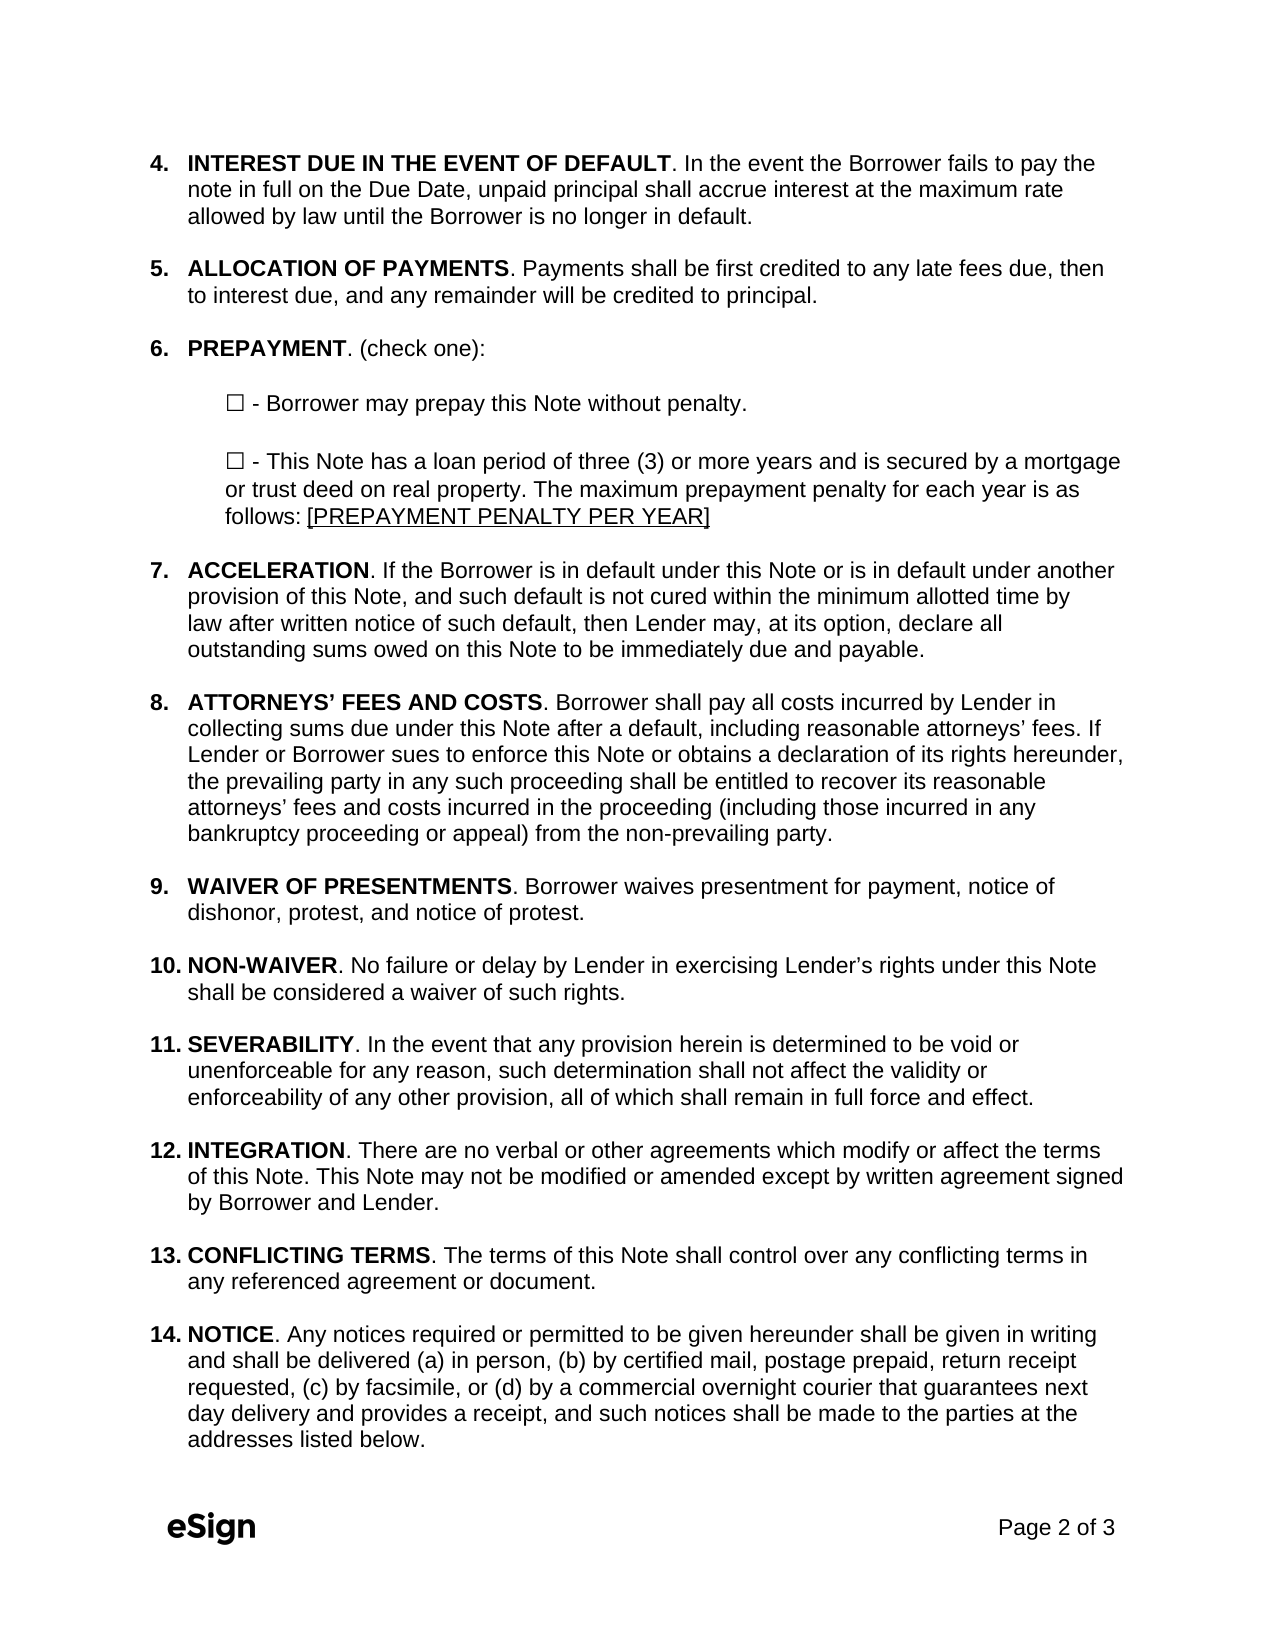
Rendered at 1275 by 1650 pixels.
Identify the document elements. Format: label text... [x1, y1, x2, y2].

list INTEGRATION. There are no verbal or other agreements which modify or affect the terms of this Note. This Note may not be modified or amended except by written agreement signed by Borrower and Lender. [150, 1137, 1125, 1216]
list SEVERABILITY. In the event that any provision herein is determined to be void or unenforceable for any reason, such determination shall not affect the validity or enforceability of any other provision, all of which shall remain in full force and effect. [150, 1031, 1125, 1110]
picture [150, 1496, 276, 1557]
list INTEREST DUE IN THE EVENT OF DEFAULT. In the event the Borrower fails to pay the note in full on the Due Date, unpaid principal shall accrue interest at the maximum rate allowed by law until the Borrower is no longer in default. [150, 150, 1125, 229]
list CONFLICTING TERMS. The terms of this Note shall control over any conflicting terms in any referenced agreement or document. [150, 1242, 1125, 1295]
list ALLOCATION OF PAYMENTS. Payments shall be first credited to any late fees due, then to interest due, and any remainder will be credited to principal. [150, 255, 1125, 308]
list ATTORNEYS’ FEES AND COSTS. Borrower shall pay all costs incurred by Lender in collecting sums due under this Note after a default, including reasonable attorneys’ fees. If Lender or Borrower sues to enforce this Note or obtains a declaration of its rights hereunder, the prevailing party in any such proceeding shall be entitled to recover its reasonable attorneys’ fees and costs incurred in the proceeding (including those incurred in any bankruptcy proceeding or appeal) from the non-prevailing party. [150, 688, 1125, 847]
list NOTICE. Any notices required or permitted to be given hereunder shall be given in writing and shall be delivered (a) in person, (b) by certified mail, postage prepaid, return receipt requested, (c) by facsimile, or (d) by a commercial overnight courier that guarantees next day delivery and provides a receipt, and such notices shall be made to the parties at the addresses listed below. [150, 1321, 1125, 1453]
list - This Note has a loan period of three (3) or more years and is secured by a mortgage or trust deed on real property. The maximum prepayment penalty for each year is as follows: [PREPAYMENT PENALTY PER YEAR] [225, 445, 1125, 530]
list ACCELERATION. If the Borrower is in default under this Note or is in default under another provision of this Note, and such default is not cured within the minimum allotted time by law after written notice of such default, then Lender may, at its option, declare all outstanding sums owed on this Note to be immediately due and payable. [150, 557, 1125, 662]
list WAIVER OF PRESENTMENTS. Borrower waives presentment for payment, notice of dishonor, protest, and notice of protest. [150, 873, 1125, 926]
list - Borrower may prepay this Note without penalty. [225, 387, 1125, 418]
list PREPAYMENT. (check one): [150, 334, 1125, 361]
list NON-WAIVER. No failure or delay by Lender in exercising Lender’s rights under this Note shall be considered a waiver of such rights. [150, 952, 1125, 1005]
